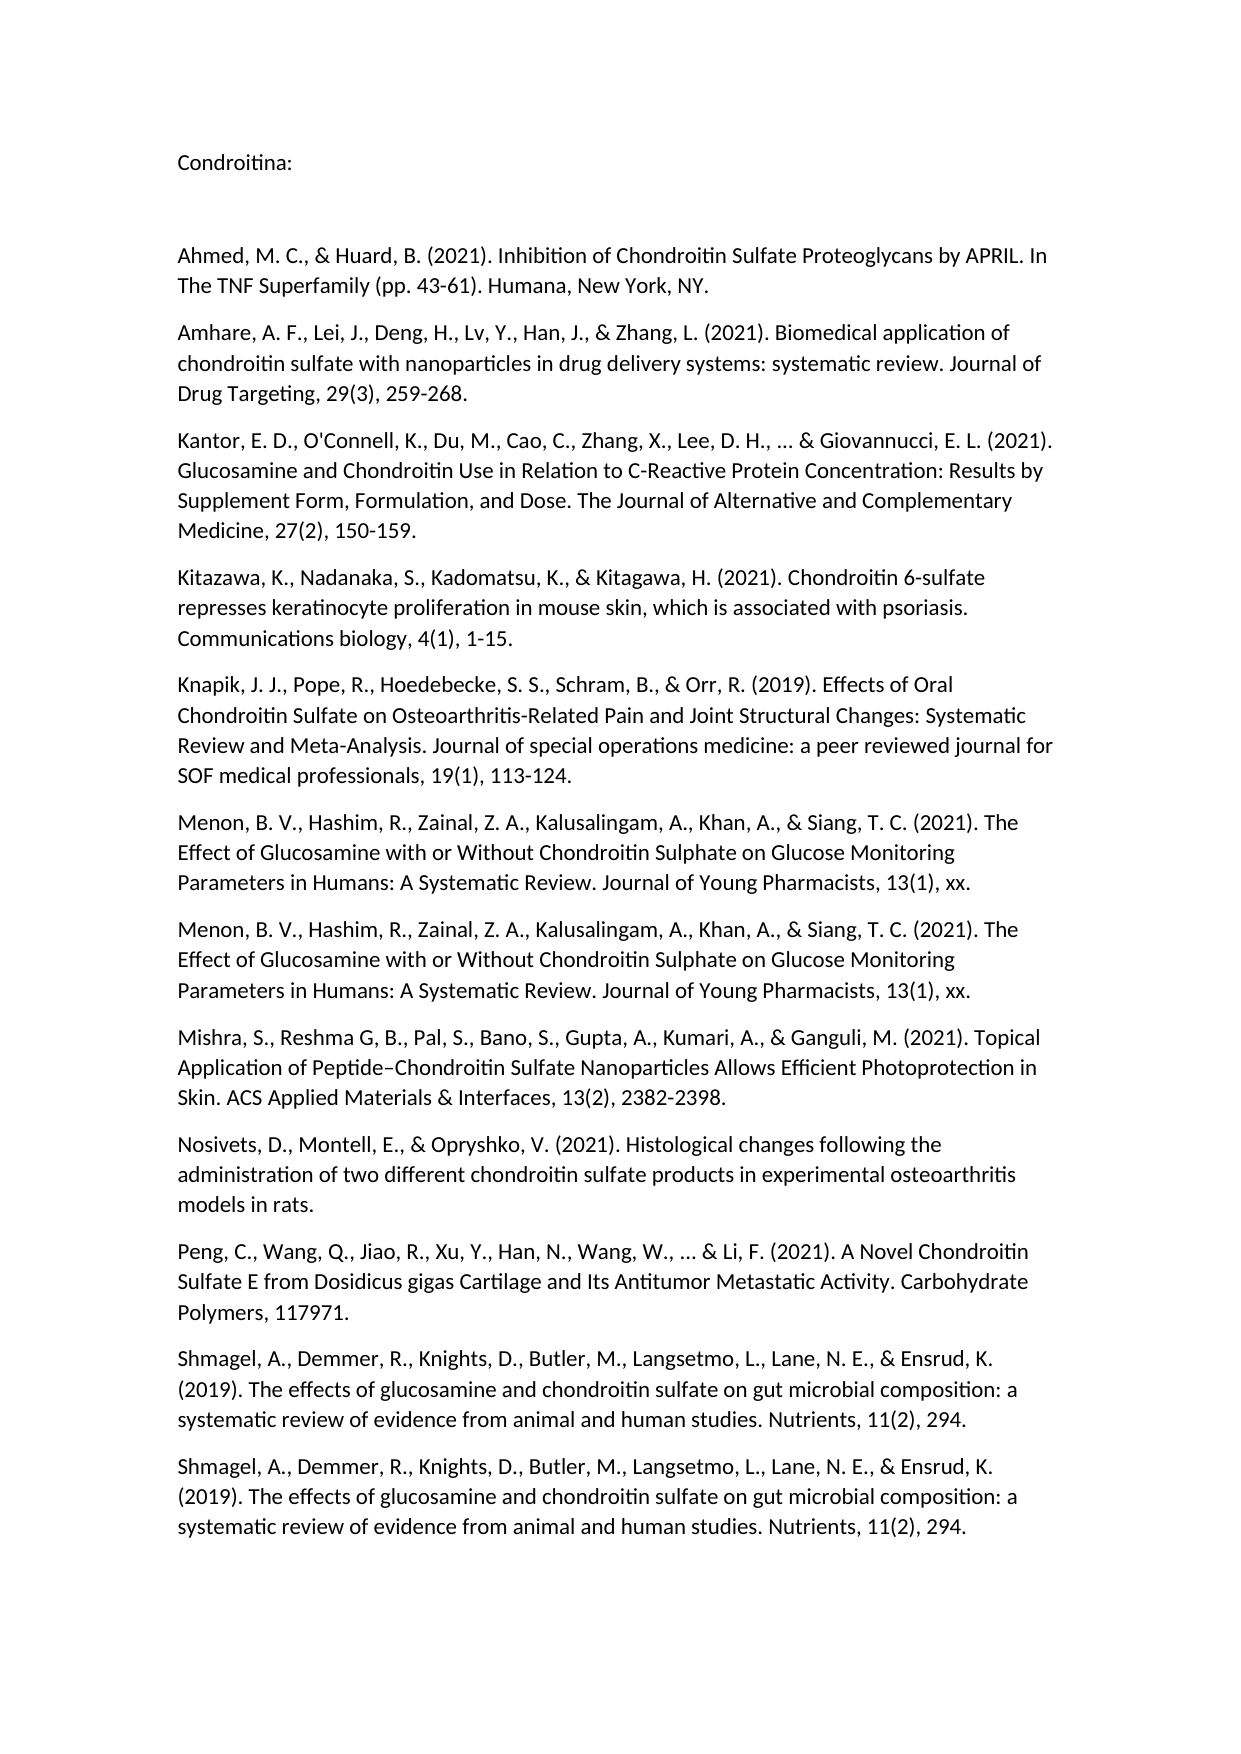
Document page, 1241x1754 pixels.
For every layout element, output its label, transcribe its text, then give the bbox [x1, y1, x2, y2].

text Nosivets, D., Montell, E., & Opryshko, V. (2021). Histological changes following the administration of two different chondroitin sulfate products in experimental osteoarthritis models in rats. [177, 1130, 1063, 1218]
text Amhare, A. F., Lei, J., Deng, H., Lv, Y., Han, J., & Zhang, L. (2021). Biomedical application of chondroitin sulfate with nanoparticles in drug delivery systems: systematic review. Journal of Drug Targeting, 29(3), 259-268. [177, 318, 1063, 407]
text Peng, C., Wang, Q., Jiao, R., Xu, Y., Han, N., Wang, W., ... & Li, F. (2021). A Novel Chondroitin Sulfate E from Dosidicus gigas Cartilage and Its Antitumor Metastatic Activity. Carbohydrate Polymers, 117971. [177, 1237, 1063, 1326]
text Kitazawa, K., Nadanaka, S., Kadomatsu, K., & Kitagawa, H. (2021). Chondroitin 6-sulfate represses keratinocyte proliferation in mouse skin, which is associated with psoriasis. Communications biology, 4(1), 1-15. [177, 563, 1063, 652]
text Knapik, J. J., Pope, R., Hoedebecke, S. S., Schram, B., & Orr, R. (2019). Effects of Oral Chondroitin Sulfate on Osteoarthritis-Related Pain and Joint Structural Changes: Systematic Review and Meta-Analysis. Journal of special operations medicine: a peer reviewed journal for SOF medical professionals, 19(1), 113-124. [177, 671, 1063, 789]
text Shmagel, A., Demmer, R., Knights, D., Butler, M., Langsetmo, L., Lane, N. E., & Ensrud, K. (2019). The effects of glucosamine and chondroitin sulfate on gut microbial composition: a systematic review of evidence from animal and human studies. Nutrients, 11(2), 294. [177, 1452, 1063, 1540]
text Ahmed, M. C., & Huard, B. (2021). Inhibition of Chondroitin Sulfate Proteoglycans by APRIL. In The TNF Superfamily (pp. 43-61). Humana, New York, NY. [177, 241, 1063, 299]
text Condroitina: [177, 148, 1063, 176]
text Menon, B. V., Hashim, R., Zainal, Z. A., Kalusalingam, A., Khan, A., & Siang, T. C. (2021). The Effect of Glucosamine with or Without Chondroitin Sulphate on Glucose Monitoring Parameters in Humans: A Systematic Review. Journal of Young Pharmacists, 13(1), xx. [177, 915, 1063, 1004]
text Kantor, E. D., O'Connell, K., Du, M., Cao, C., Zhang, X., Lee, D. H., ... & Giovannucci, E. L. (2021). Glucosamine and Chondroitin Use in Relation to C-Reactive Protein Concentration: Results by Supplement Form, Formulation, and Dose. The Journal of Alternative and Complementary Medicine, 27(2), 150-159. [177, 426, 1063, 544]
text Mishra, S., Reshma G, B., Pal, S., Bano, S., Gupta, A., Kumari, A., & Ganguli, M. (2021). Topical Application of Peptide–Chondroitin Sulfate Nanoparticles Allows Efficient Photoprotection in Skin. ACS Applied Materials & Interfaces, 13(2), 2382-2398. [177, 1023, 1063, 1111]
text Shmagel, A., Demmer, R., Knights, D., Butler, M., Langsetmo, L., Lane, N. E., & Ensrud, K. (2019). The effects of glucosamine and chondroitin sulfate on gut microbial composition: a systematic review of evidence from animal and human studies. Nutrients, 11(2), 294. [177, 1344, 1063, 1433]
text Menon, B. V., Hashim, R., Zainal, Z. A., Kalusalingam, A., Khan, A., & Siang, T. C. (2021). The Effect of Glucosamine with or Without Chondroitin Sulphate on Glucose Monitoring Parameters in Humans: A Systematic Review. Journal of Young Pharmacists, 13(1), xx. [177, 808, 1063, 896]
